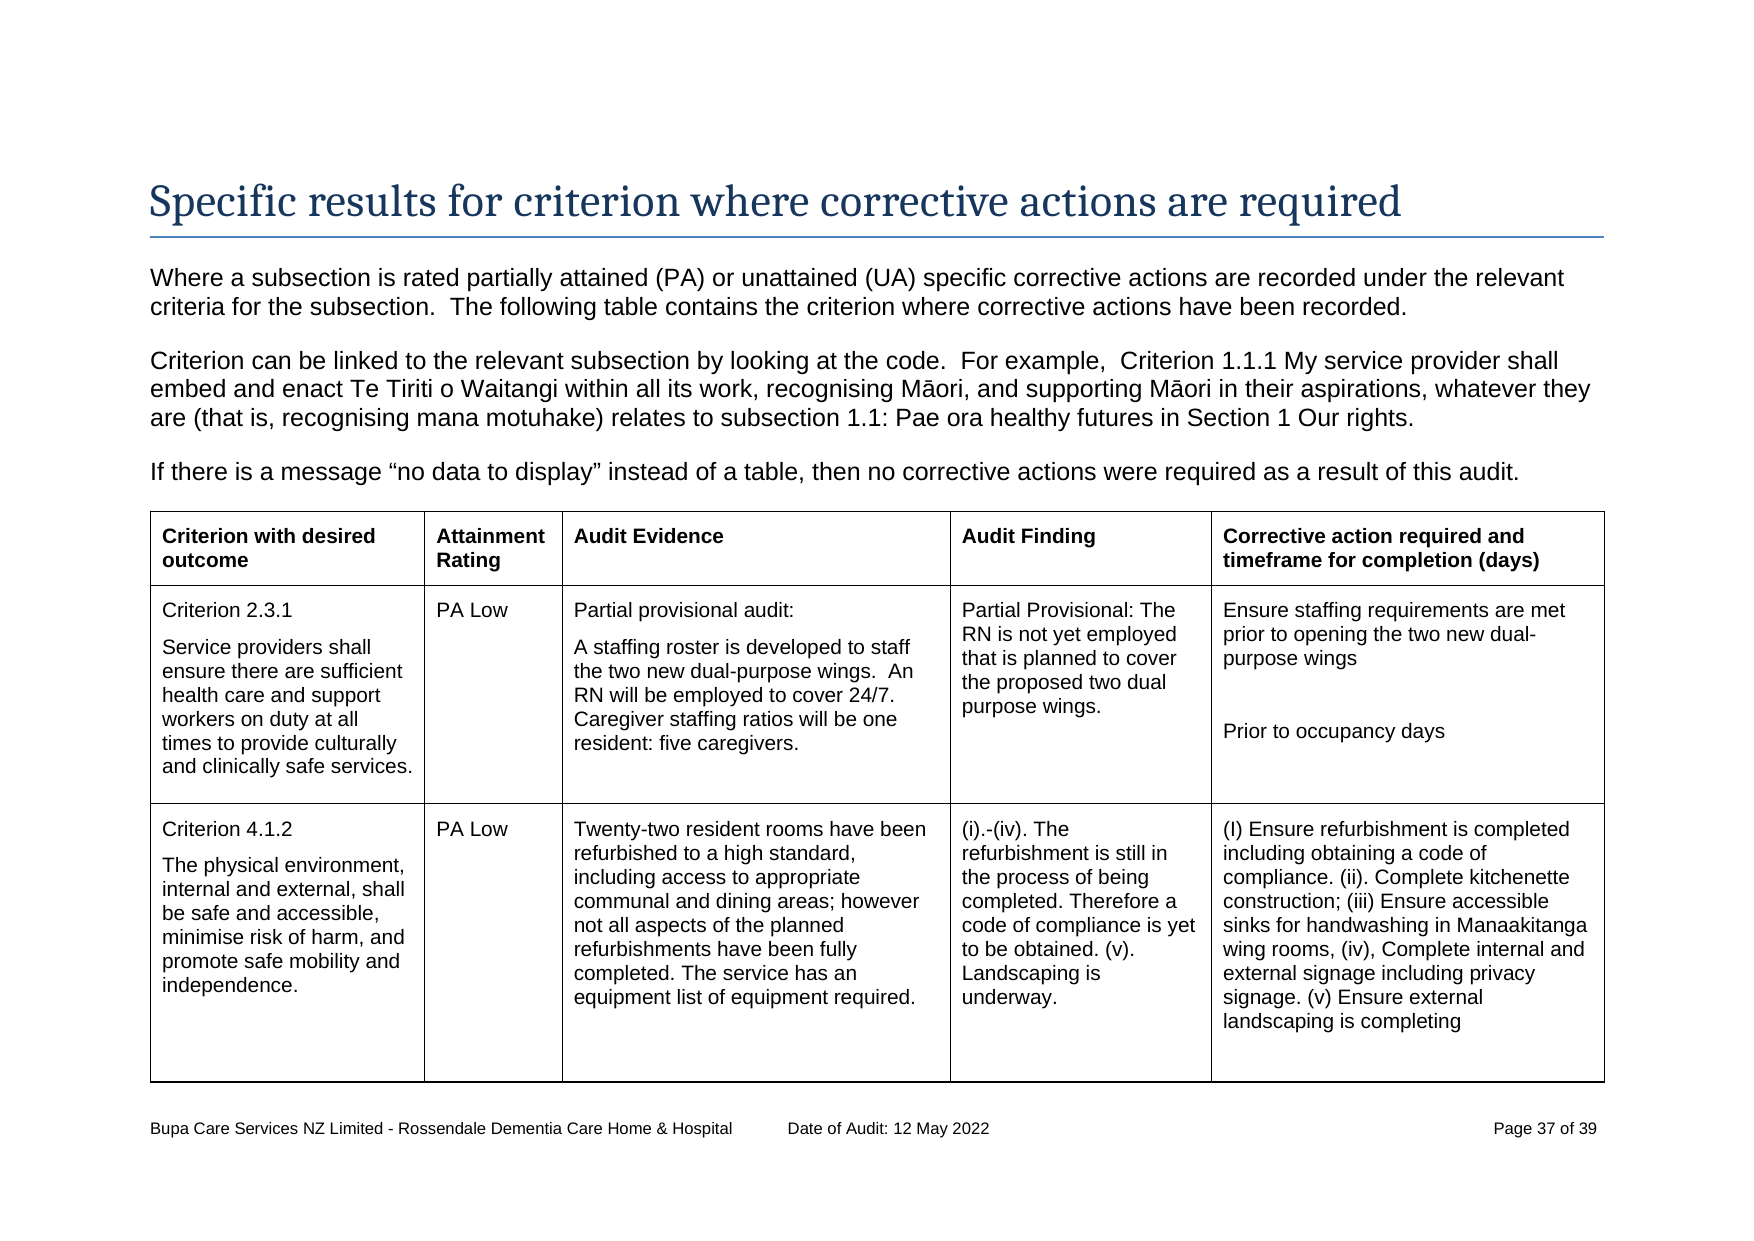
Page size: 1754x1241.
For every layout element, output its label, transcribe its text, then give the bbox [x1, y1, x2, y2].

table_cell Criterion 2.3.1 Service providers shall ensure there are sufficient health care and support workers on duty at all times to provide culturally and clinically safe services. [151, 586, 424, 803]
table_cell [951, 804, 1211, 1081]
table_cell Partial provisional audit: A staffing roster is developed to staff the two new dual-purpose wings. An RN will be employed to cover 24/7. Caregiver staffing ratios will be one resident: five caregivers. [563, 586, 950, 803]
text Where a subsection is rated partially attained (PA) or unattained (UA) specific corrective actions are recorded under the relevant criteria for the subsection. The following table contains the criterion where corrective actions have been recorded. [150, 263, 1604, 321]
table_cell Partial Provisional: The RN is not yet employed that is planned to cover the proposed two dual purpose wings. [951, 586, 1211, 803]
table_header Audit Finding [951, 512, 1211, 584]
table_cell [1212, 804, 1604, 1081]
subtitle Specific results for criterion where corrective actions are required [150, 175, 1604, 236]
table_cell PA Low [425, 804, 562, 1081]
table_cell PA Low [425, 586, 562, 803]
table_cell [563, 804, 950, 1081]
table_header Criterion with desired outcome [151, 512, 424, 584]
table_header Corrective action required and timeframe for completion (days) [1212, 512, 1604, 584]
text If there is a message “no data to display” instead of a table, then no corrective actions were required as a result of this audit. [150, 457, 1604, 486]
table_cell Ensure staffing requirements are met prior to opening the two new dual-purpose wings Prior to occupancy days [1212, 586, 1604, 803]
table_header Audit Evidence [563, 512, 950, 584]
table_header Attainment Rating [425, 512, 562, 584]
text Criterion can be linked to the relevant subsection by looking at the code. For example, Criterion 1.1.1 My service provider shall embed and enact Te Tiriti o Waitangi within all its work, recognising Māori, and supporting Māori in their aspirations, whatever they are (that is, recognising mana motuhake) relates to subsection 1.1: Pae ora healthy futures in Section 1 Our rights. [150, 346, 1604, 432]
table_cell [151, 804, 424, 1081]
